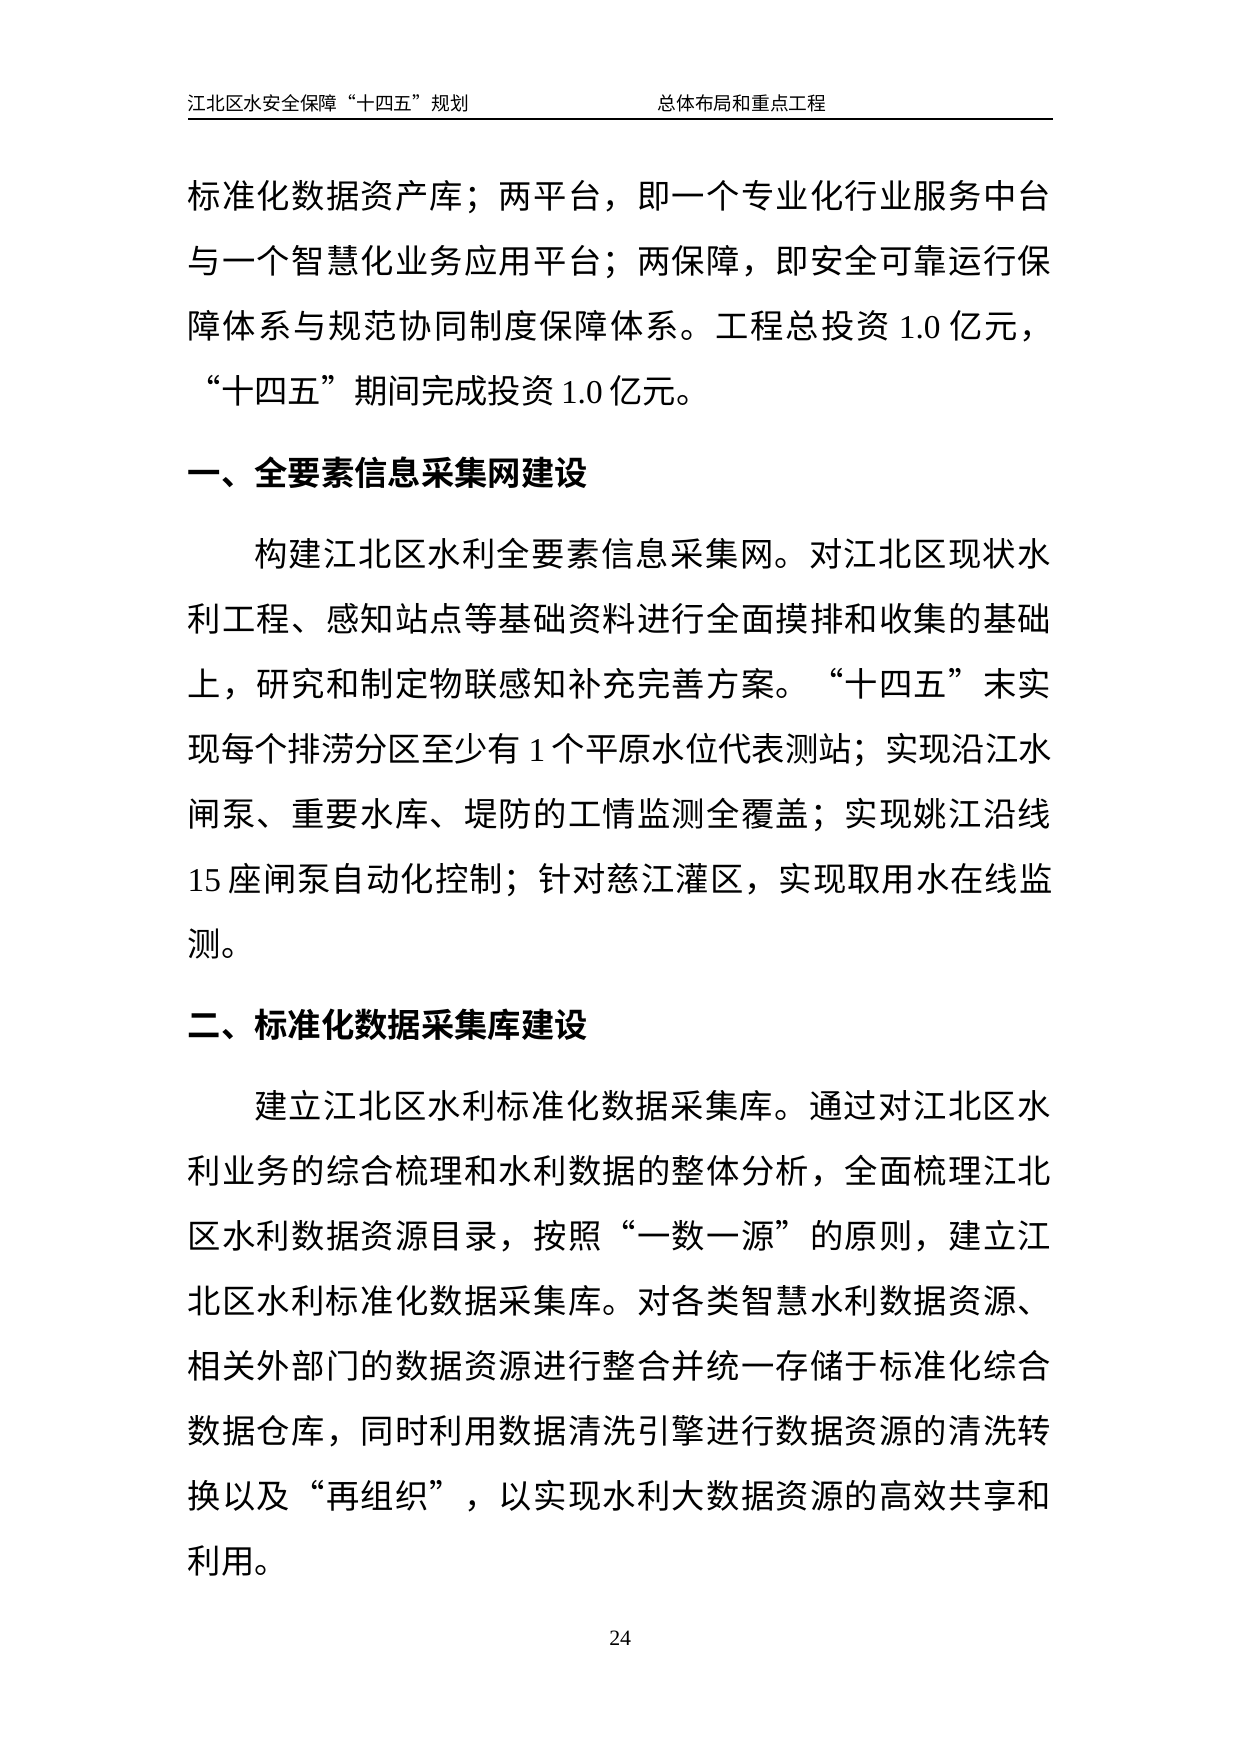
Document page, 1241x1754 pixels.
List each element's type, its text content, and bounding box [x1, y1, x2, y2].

text 构建江北区水利全要素信息采集网。对江北区现状水利工程、感知站点等基础资料进行全面摸排和收集的基础上，研究和制定物联感知补充完善方案。“十四五”末实现每个排涝分区至少有1个平原水位代表测站；实现沿江水闸泵、重要水库、堤防的工情监测全覆盖；实现姚江沿线15座闸泵自动化控制；针对慈江灌区，实现取用水在线监测。 [187, 519, 1053, 974]
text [187, 162, 1053, 422]
text 一、全要素信息采集网建设 [187, 438, 1053, 503]
text 建立江北区水利标准化数据采集库。通过对江北区水利业务的综合梳理和水利数据的整体分析，全面梳理江北区水利数据资源目录，按照“一数一源”的原则，建立江北区水利标准化数据采集库。对各类智慧水利数据资源、相关外部门的数据资源进行整合并统一存储于标准化综合数据仓库，同时利用数据清洗引擎进行数据资源的清洗转换以及“再组织”，以实现水利大数据资源的高效共享和利用。 [187, 1072, 1053, 1592]
text 二、标准化数据采集库建设 [187, 991, 1053, 1056]
